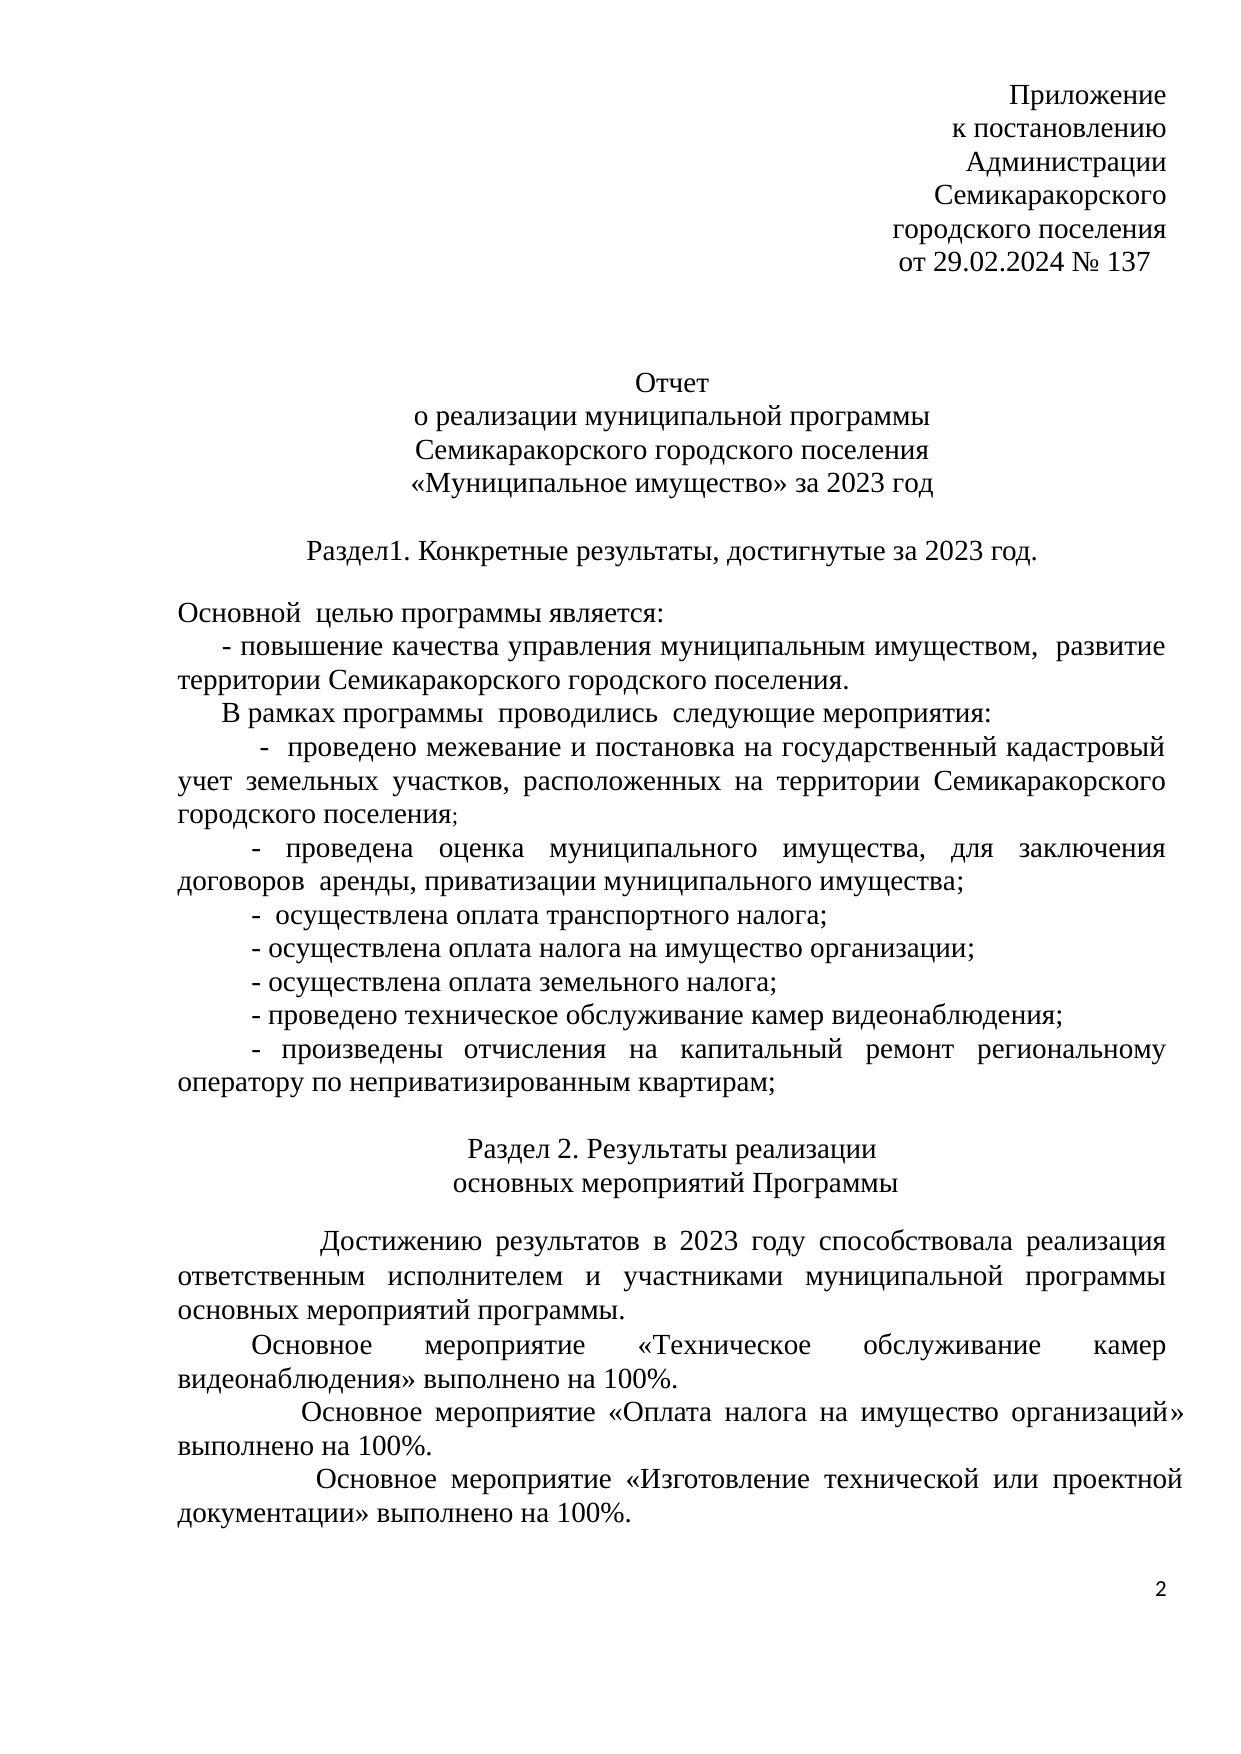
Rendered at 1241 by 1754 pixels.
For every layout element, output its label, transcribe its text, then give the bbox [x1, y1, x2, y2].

text - осуществлена оплата земельного налога; [177, 964, 1167, 997]
text - проведено межевание и постановка на государственный кадастровый учет земельных участков, расположенных на территории Семикаракорского городского поселения; [177, 729, 1167, 830]
text основных мероприятий Программы [177, 1165, 1167, 1199]
text - произведены отчисления на капитальный ремонт региональному оператору по неприватизированным квартирам; [177, 1031, 1167, 1098]
text - проведена оценка муниципального имущества, для заключения договоров аренды, приватизации муниципального имущества; [177, 830, 1167, 897]
title «Муниципальное имущество» за 2023 год [177, 466, 1167, 499]
text Основное мероприятие «Изготовление технической или проектной документации» выполнено на 100%. [177, 1461, 1184, 1528]
text В рамках программы проводились следующие мероприятия: [177, 696, 1167, 729]
text Достижению результатов в 2023 году способствовала реализация ответственным исполнителем и участниками муниципальной программы основных мероприятий программы. [177, 1223, 1167, 1326]
text городского поселения [177, 211, 1167, 244]
text Основной целью программы является: [177, 595, 1167, 628]
text - осуществлена оплата налога на имущество организации; [177, 930, 1167, 964]
title о реализации муниципальной программы [177, 398, 1167, 432]
title Семикаракорского городского поселения [177, 432, 1167, 466]
text - проведено техническое обслуживание камер видеонаблюдения; [177, 997, 1167, 1031]
text Основное мероприятие «Оплата налога на имущество организаций» выполнено на 100%. [177, 1394, 1184, 1461]
text - осуществлена оплата транспортного налога; [177, 897, 1167, 930]
text Семикаракорского [177, 177, 1167, 211]
text к постановлению [177, 110, 1167, 144]
table_header от 29.02.2024 № 137 [698, 245, 1167, 303]
text - повышение качества управления муниципальным имуществом, развитие территории Семикаракорского городского поселения. [177, 628, 1167, 696]
text Основное мероприятие «Техническое обслуживание камер видеонаблюдения» выполнено на 100%. [177, 1327, 1167, 1394]
text Раздел 2. Результаты реализации [177, 1132, 1167, 1165]
text Приложение [177, 77, 1167, 110]
text Администрации [177, 144, 1167, 177]
text Раздел1. Конкретные результаты, достигнутые за 2023 год. [177, 533, 1167, 566]
title Отчет [177, 365, 1167, 398]
